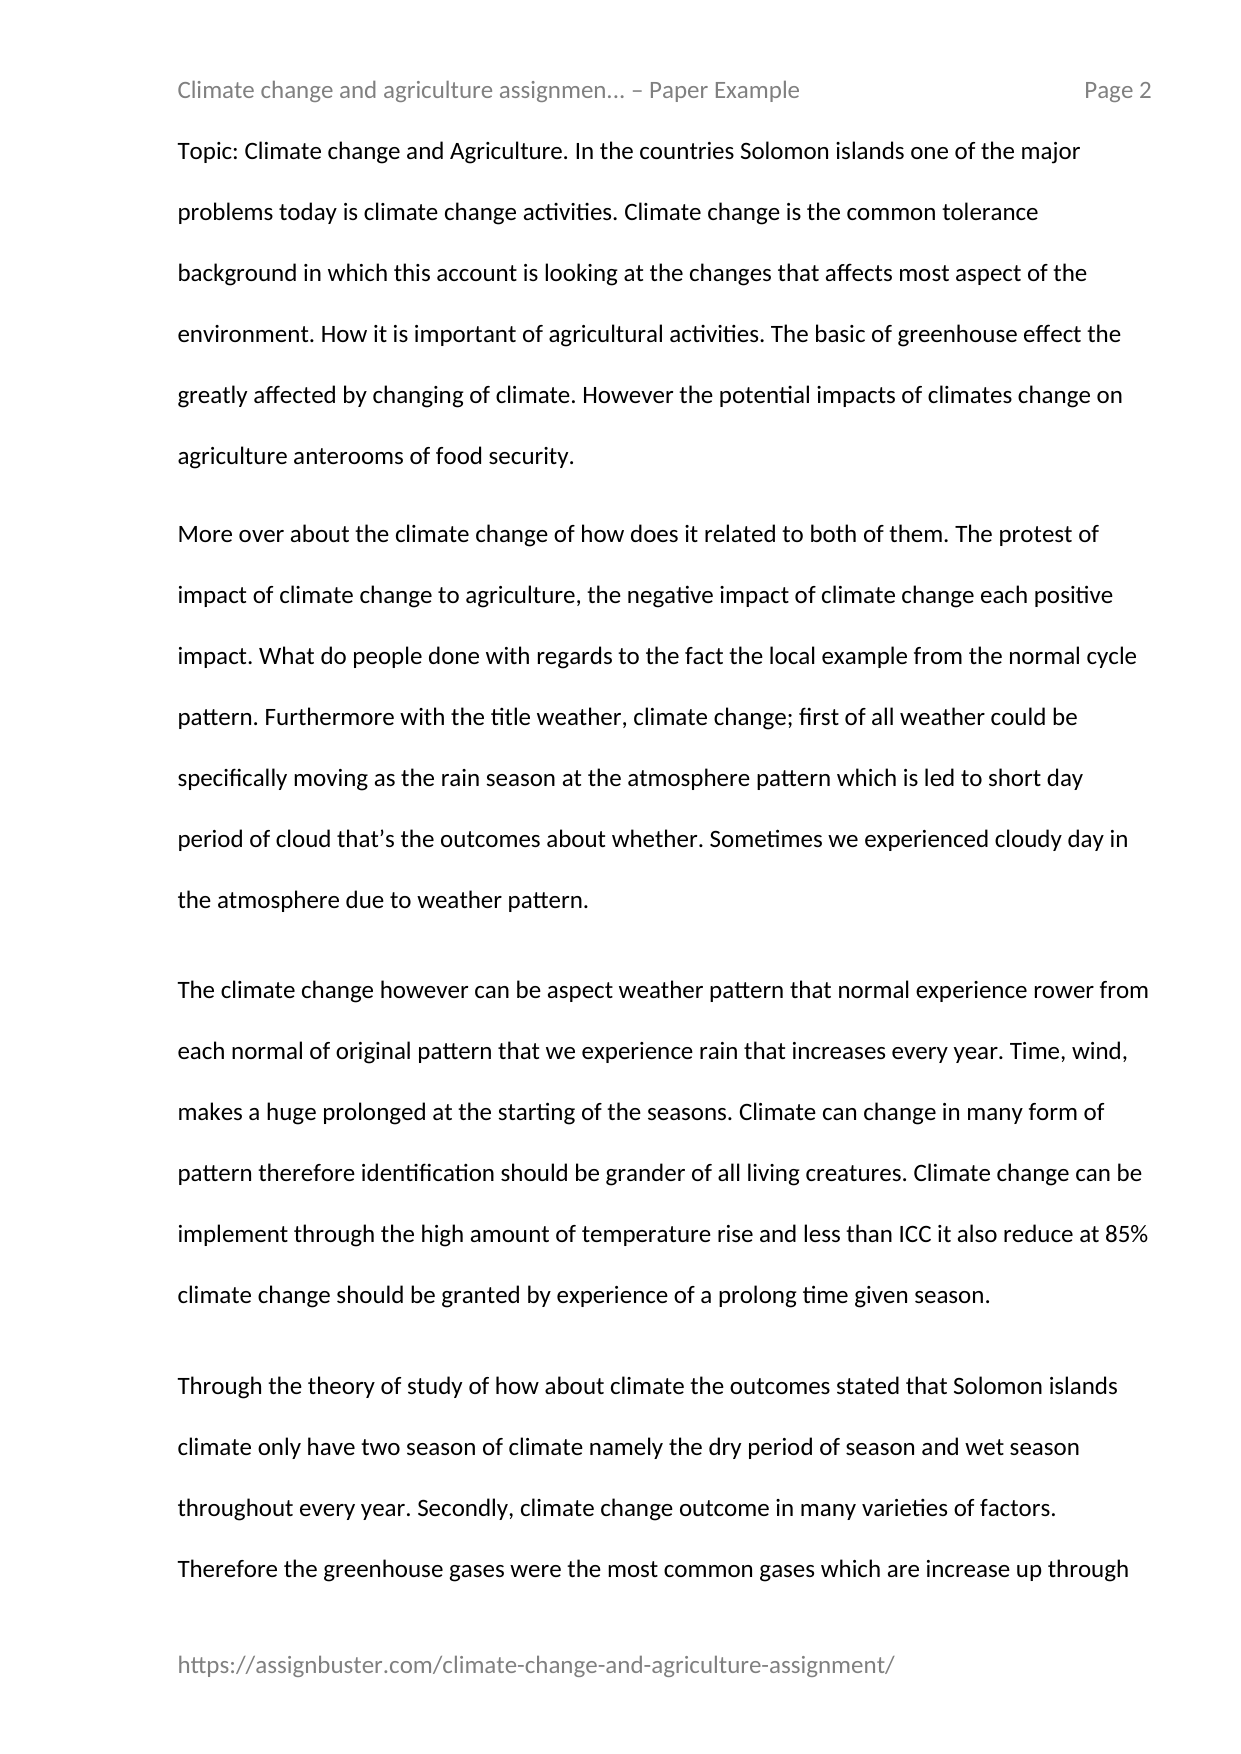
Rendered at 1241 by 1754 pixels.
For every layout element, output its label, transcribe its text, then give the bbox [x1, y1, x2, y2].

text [177, 1370, 1152, 1584]
text More over about the climate change of how does it related to both of them. The protest of impact of climate change to agriculture, the negative impact of climate change each positive impact. What do people done with regards to the fact the local example from the normal cycle pattern. Furthermore with the title weather, climate change; first of all weather could be specifically moving as the rain season at the atmosphere pattern which is led to short day period of cloud that’s the outcomes about whether. Sometimes we experienced cloudy day in the atmosphere due to weather pattern. [177, 518, 1152, 914]
text The climate change however can be aspect weather pattern that normal experience rower from each normal of original pattern that we experience rain that increases every year. Time, wind, makes a huge prolonged at the starting of the seasons. Climate can change in many form of pattern therefore identification should be grander of all living creatures. Climate change can be implement through the high amount of temperature rise and less than ICC it also reduce at 85% climate change should be granted by experience of a prolong time given season. [177, 974, 1152, 1310]
text Topic: Climate change and Agriculture. In the countries Solomon islands one of the major problems today is climate change activities. Climate change is the common tolerance background in which this account is looking at the changes that affects most aspect of the environment. How it is important of agricultural activities. The basic of greenhouse effect the greatly affected by changing of climate. However the potential impacts of climates change on agriculture anterooms of food security. [177, 135, 1152, 471]
